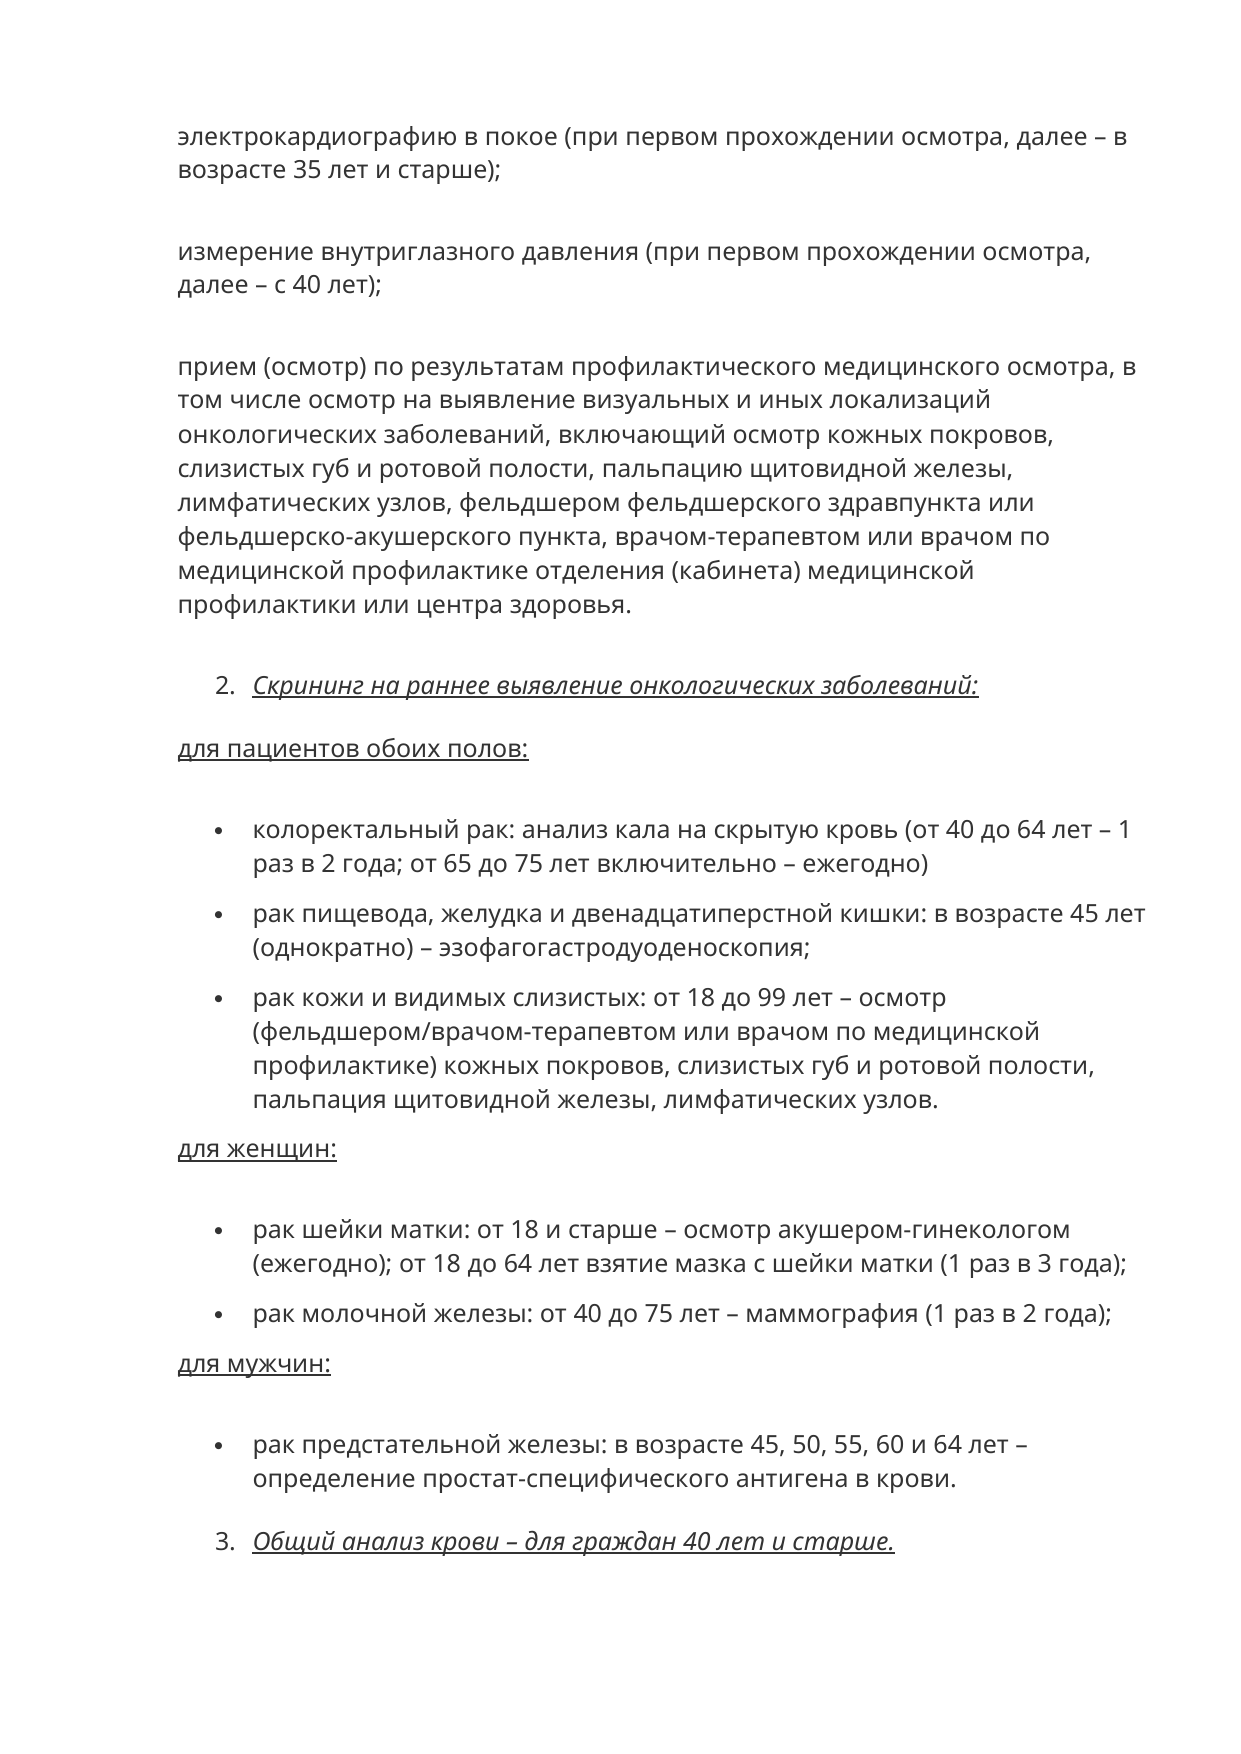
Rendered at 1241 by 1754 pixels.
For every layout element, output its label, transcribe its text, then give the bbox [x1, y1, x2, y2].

list рак предстательной железы: в возрасте 45, 50, 55, 60 и 64 лет – определение простат-специфического антигена в крови. [215, 1426, 1152, 1494]
text электрокардиографию в покое (при первом прохождении осмотра, далее – в возрасте 35 лет и старше); [177, 118, 1152, 186]
list колоректальный рак: анализ кала на скрытую кровь (от 40 до 64 лет – 1 раз в 2 года; от 65 до 75 лет включительно – ежегодно) [215, 812, 1152, 880]
list рак кожи и видимых слизистых: от 18 до 99 лет – осмотр (фельдшером/врачом-терапевтом или врачом по медицинской профилактике) кожных покровов, слизистых губ и ротовой полости, пальпация щитовидной железы, лимфатических узлов. [215, 979, 1152, 1115]
text для пациентов обоих полов: [177, 731, 1152, 765]
list Скрининг на раннее выявление онкологических заболеваний: [215, 667, 1152, 702]
list рак шейки матки: от 18 и старше – осмотр акушером-гинекологом (ежегодно); от 18 до 64 лет взятие мазка с шейки матки (1 раз в 3 года); [215, 1212, 1152, 1280]
text измерение внутриглазного давления (при первом прохождении осмотра, далее – с 40 лет); [177, 233, 1152, 301]
list рак пищевода, желудка и двенадцатиперстной кишки: в возрасте 45 лет (однократно) – эзофагогастродуоденоскопия; [215, 895, 1152, 963]
text прием (осмотр) по результатам профилактического медицинского осмотра, в том числе осмотр на выявление визуальных и иных локализаций онкологических заболеваний, включающий осмотр кожных покровов, слизистых губ и ротовой полости, пальпацию щитовидной железы, лимфатических узлов, фельдшером фельдшерского здравпункта или фельдшерско-акушерского пункта, врачом-терапевтом или врачом по медицинской профилактике отделения (кабинета) медицинской профилактики или центра здоровья. [177, 348, 1152, 621]
text для мужчин: [177, 1345, 1152, 1379]
list рак молочной железы: от 40 до 75 лет – маммография (1 раз в 2 года); [215, 1296, 1152, 1330]
text для женщин: [177, 1131, 1152, 1165]
list Общий анализ крови – для граждан 40 лет и старше. [215, 1524, 1152, 1558]
